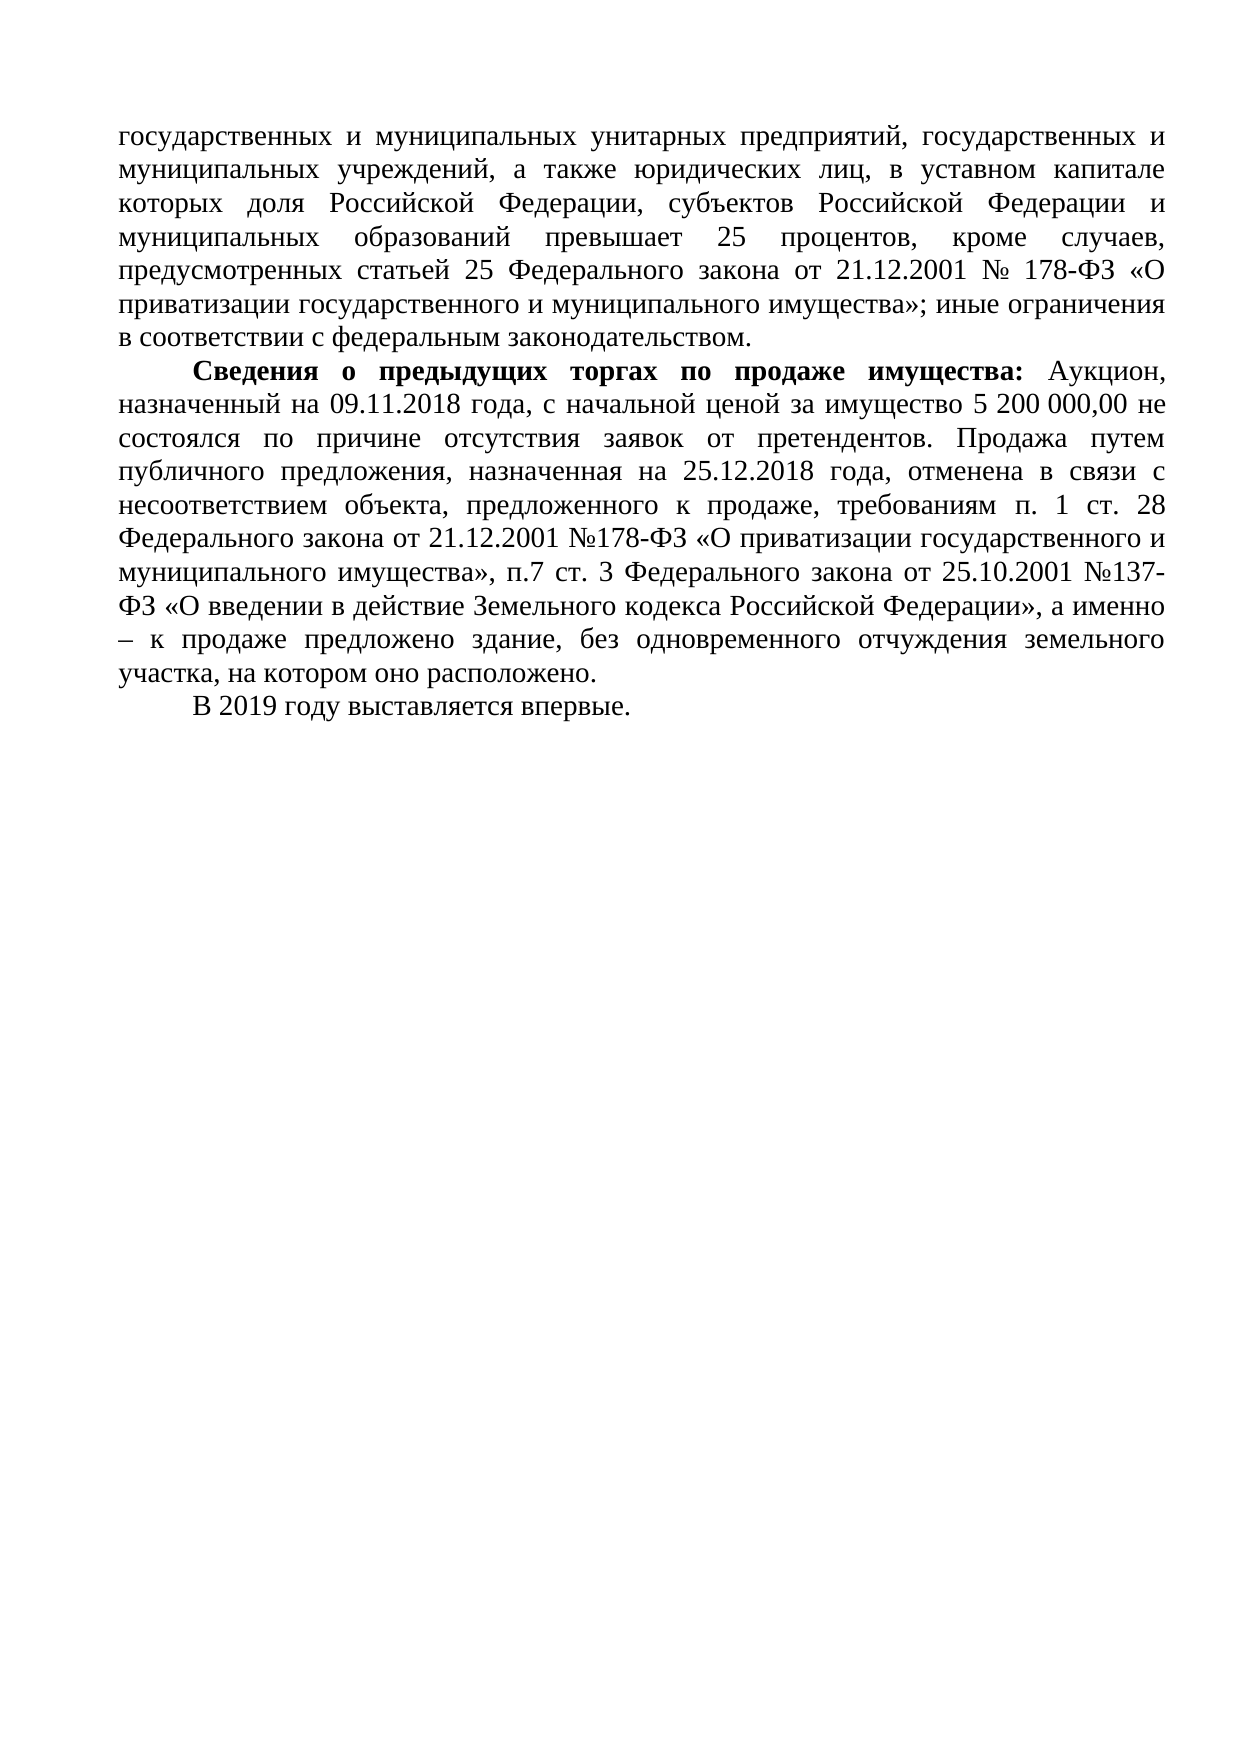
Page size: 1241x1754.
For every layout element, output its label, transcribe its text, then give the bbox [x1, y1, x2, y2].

text Сведения о предыдущих торгах по продаже имущества: Аукцион, назначенный на 09.11.2018 года, с начальной ценой за имущество 5 200 000,00 не состоялся по причине отсутствия заявок от претендентов. Продажа путем публичного предложения, назначенная на 25.12.2018 года, отменена в связи с несоответствием объекта, предложенного к продаже, требованиям п. 1 ст. 28 Федерального закона от 21.12.2001 №178-ФЗ «О приватизации государственного и муниципального имущества», п.7 ст. 3 Федерального закона от 25.10.2001 №137-ФЗ «О введении в действие Земельного кодекса Российской Федерации», а именно – к продаже предложено здание, без одновременного отчуждения земельного участка, на котором оно расположено. [118, 353, 1166, 688]
text В 2019 году выставляется впервые. [118, 688, 1166, 722]
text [118, 118, 1166, 353]
